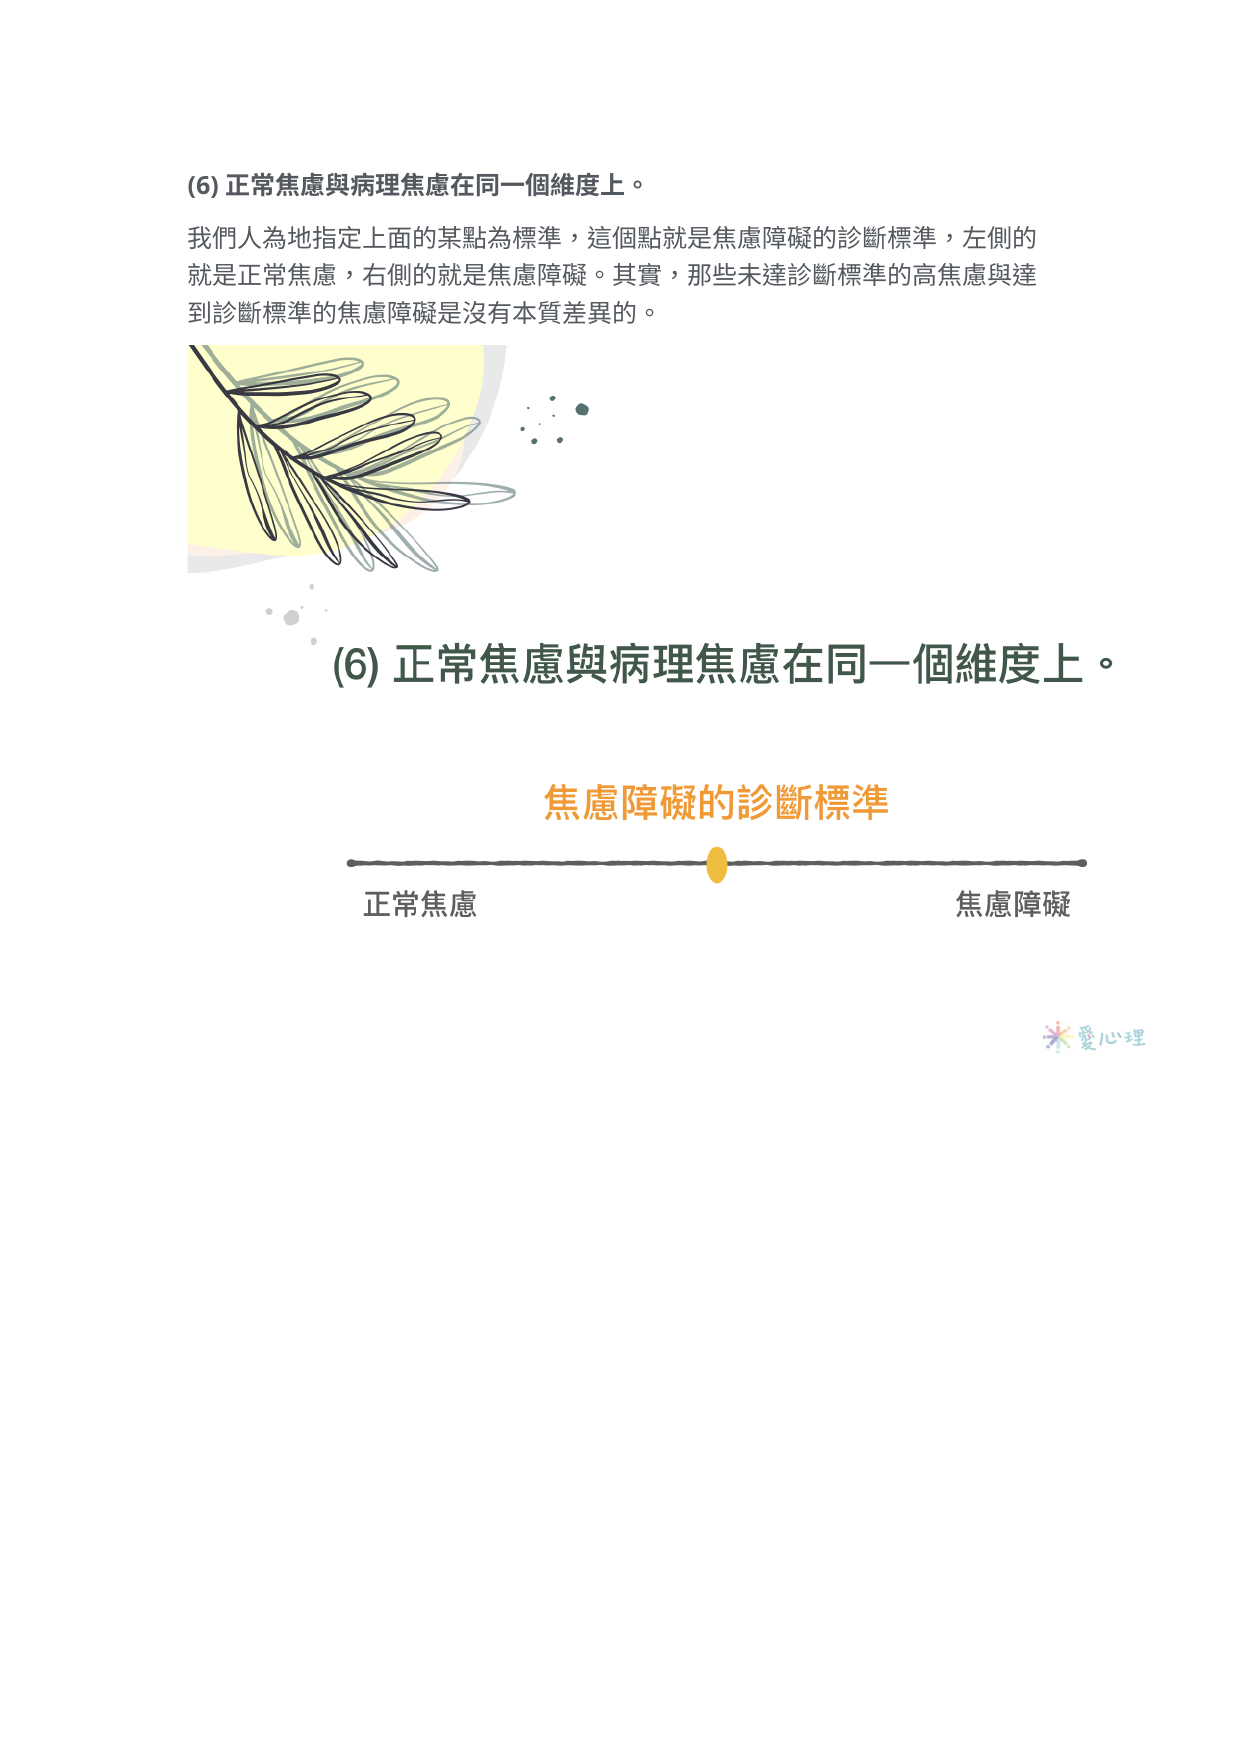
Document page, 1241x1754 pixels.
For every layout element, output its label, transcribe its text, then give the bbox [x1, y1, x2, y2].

text 我們人為地指定上面的某點為標準，這個點就是焦慮障礙的診斷標準，左側的就是正常焦慮，右側的就是焦慮障礙。其實，那些未達診斷標準的高焦慮與達到診斷標準的焦慮障礙是沒有本質差異的。 [187, 218, 1053, 330]
picture [187, 345, 1172, 1085]
text (6) 正常焦慮與病理焦慮在同一個維度上。 [187, 164, 1053, 202]
